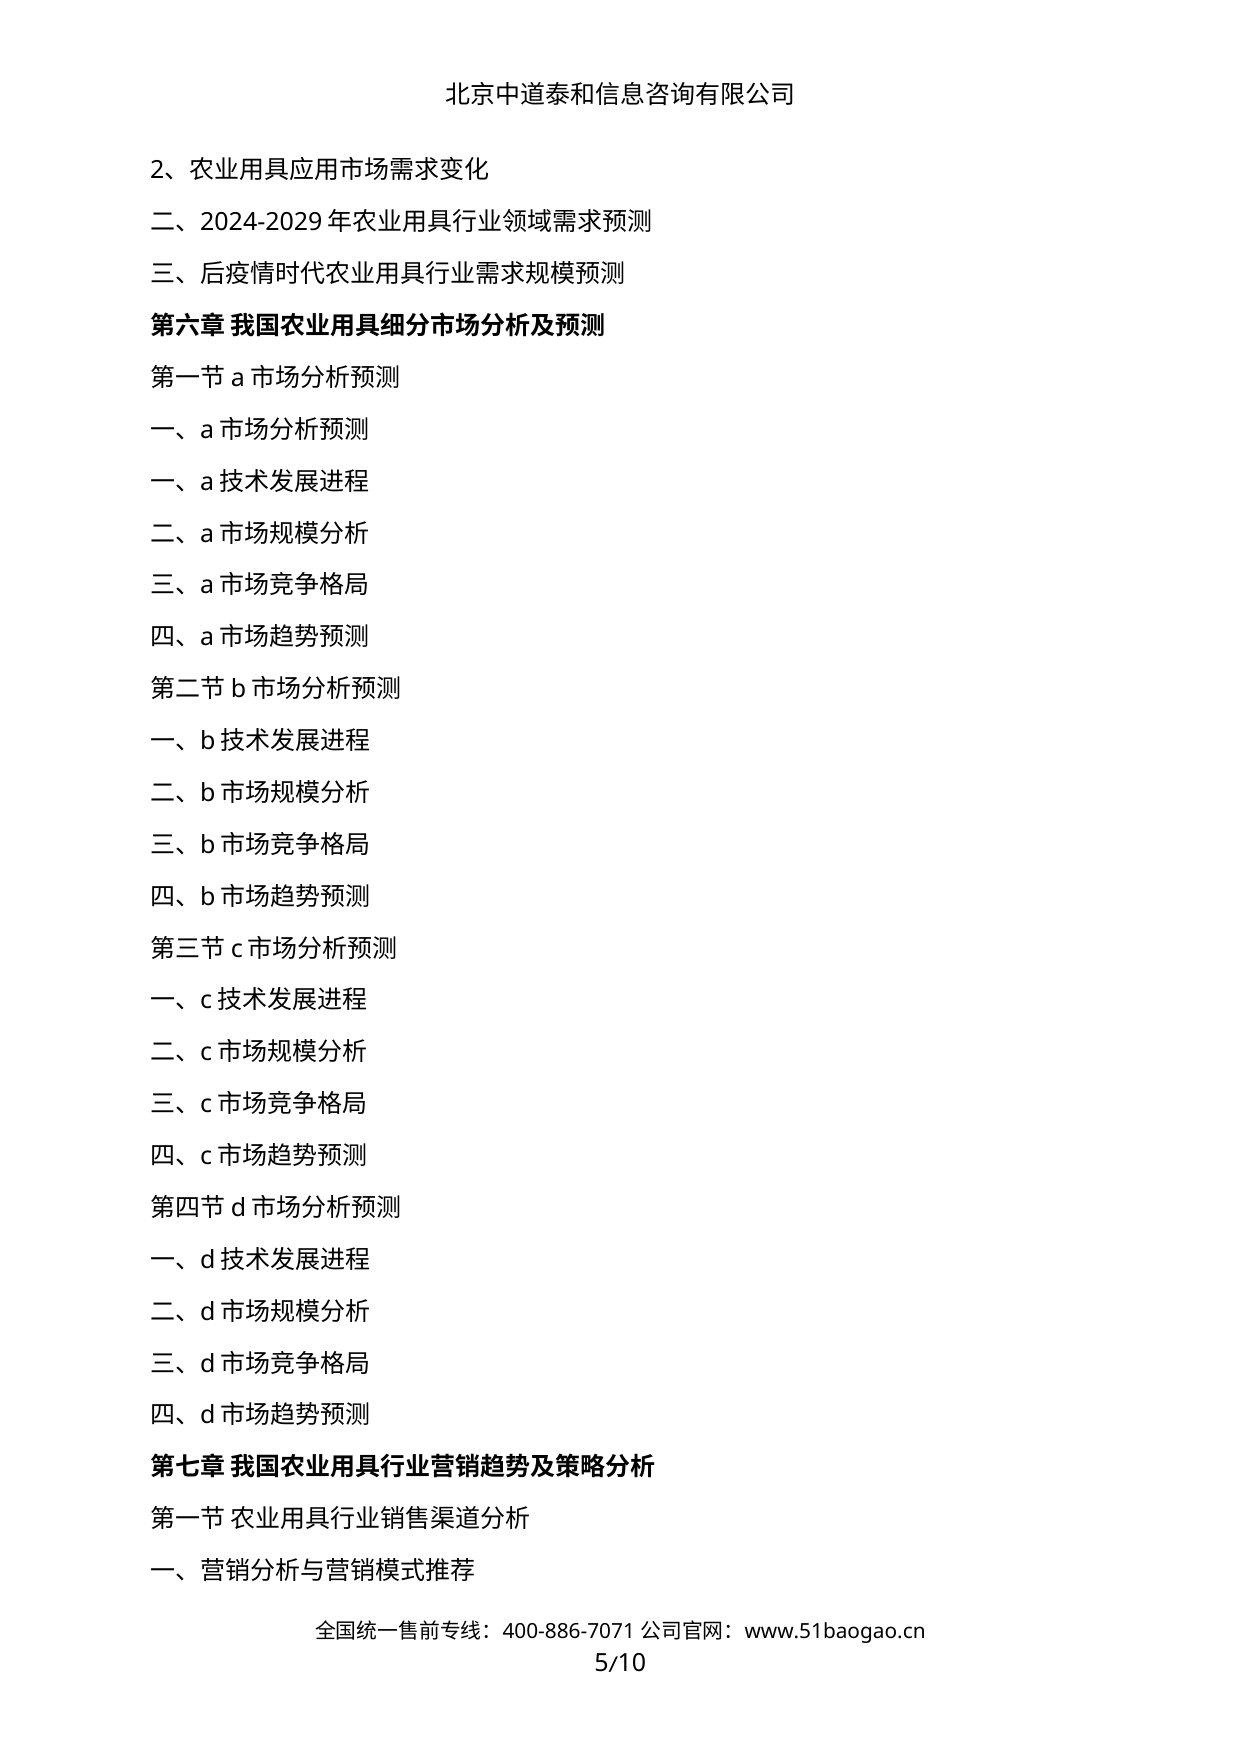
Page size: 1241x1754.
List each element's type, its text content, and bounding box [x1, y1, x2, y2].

text 第三节 c市场分析预测 [150, 928, 1090, 964]
text 三、d市场竞争格局 [150, 1343, 1090, 1379]
text 一、c技术发展进程 [150, 980, 1090, 1016]
text 2、农业用具应用市场需求变化 [150, 150, 1090, 186]
text 二、d市场规模分析 [150, 1291, 1090, 1327]
text 一、a技术发展进程 [150, 461, 1090, 497]
text 三、后疫情时代农业用具行业需求规模预测 [150, 254, 1090, 290]
text 一、b技术发展进程 [150, 721, 1090, 757]
text 一、d技术发展进程 [150, 1239, 1090, 1276]
text 四、a市场趋势预测 [150, 617, 1090, 653]
text 一、营销分析与营销模式推荐 [150, 1551, 1090, 1587]
text 四、c市场趋势预测 [150, 1136, 1090, 1172]
text 一、a市场分析预测 [150, 409, 1090, 446]
text 第一节 农业用具行业销售渠道分析 [150, 1499, 1090, 1535]
text 四、d市场趋势预测 [150, 1395, 1090, 1431]
text 第一节 a市场分析预测 [150, 357, 1090, 394]
text 二、a市场规模分析 [150, 513, 1090, 549]
text 第二节 b市场分析预测 [150, 669, 1090, 705]
text 二、b市场规模分析 [150, 772, 1090, 809]
text 第四节 d市场分析预测 [150, 1187, 1090, 1224]
text 三、b市场竞争格局 [150, 824, 1090, 861]
text 三、c市场竞争格局 [150, 1084, 1090, 1120]
text 第六章 我国农业用具细分市场分析及预测 [150, 306, 1090, 342]
text 三、a市场竞争格局 [150, 565, 1090, 601]
text 二、c市场规模分析 [150, 1032, 1090, 1068]
text 二、2024-2029年农业用具行业领域需求预测 [150, 202, 1090, 238]
text 四、b市场趋势预测 [150, 876, 1090, 912]
text 第七章 我国农业用具行业营销趋势及策略分析 [150, 1447, 1090, 1483]
